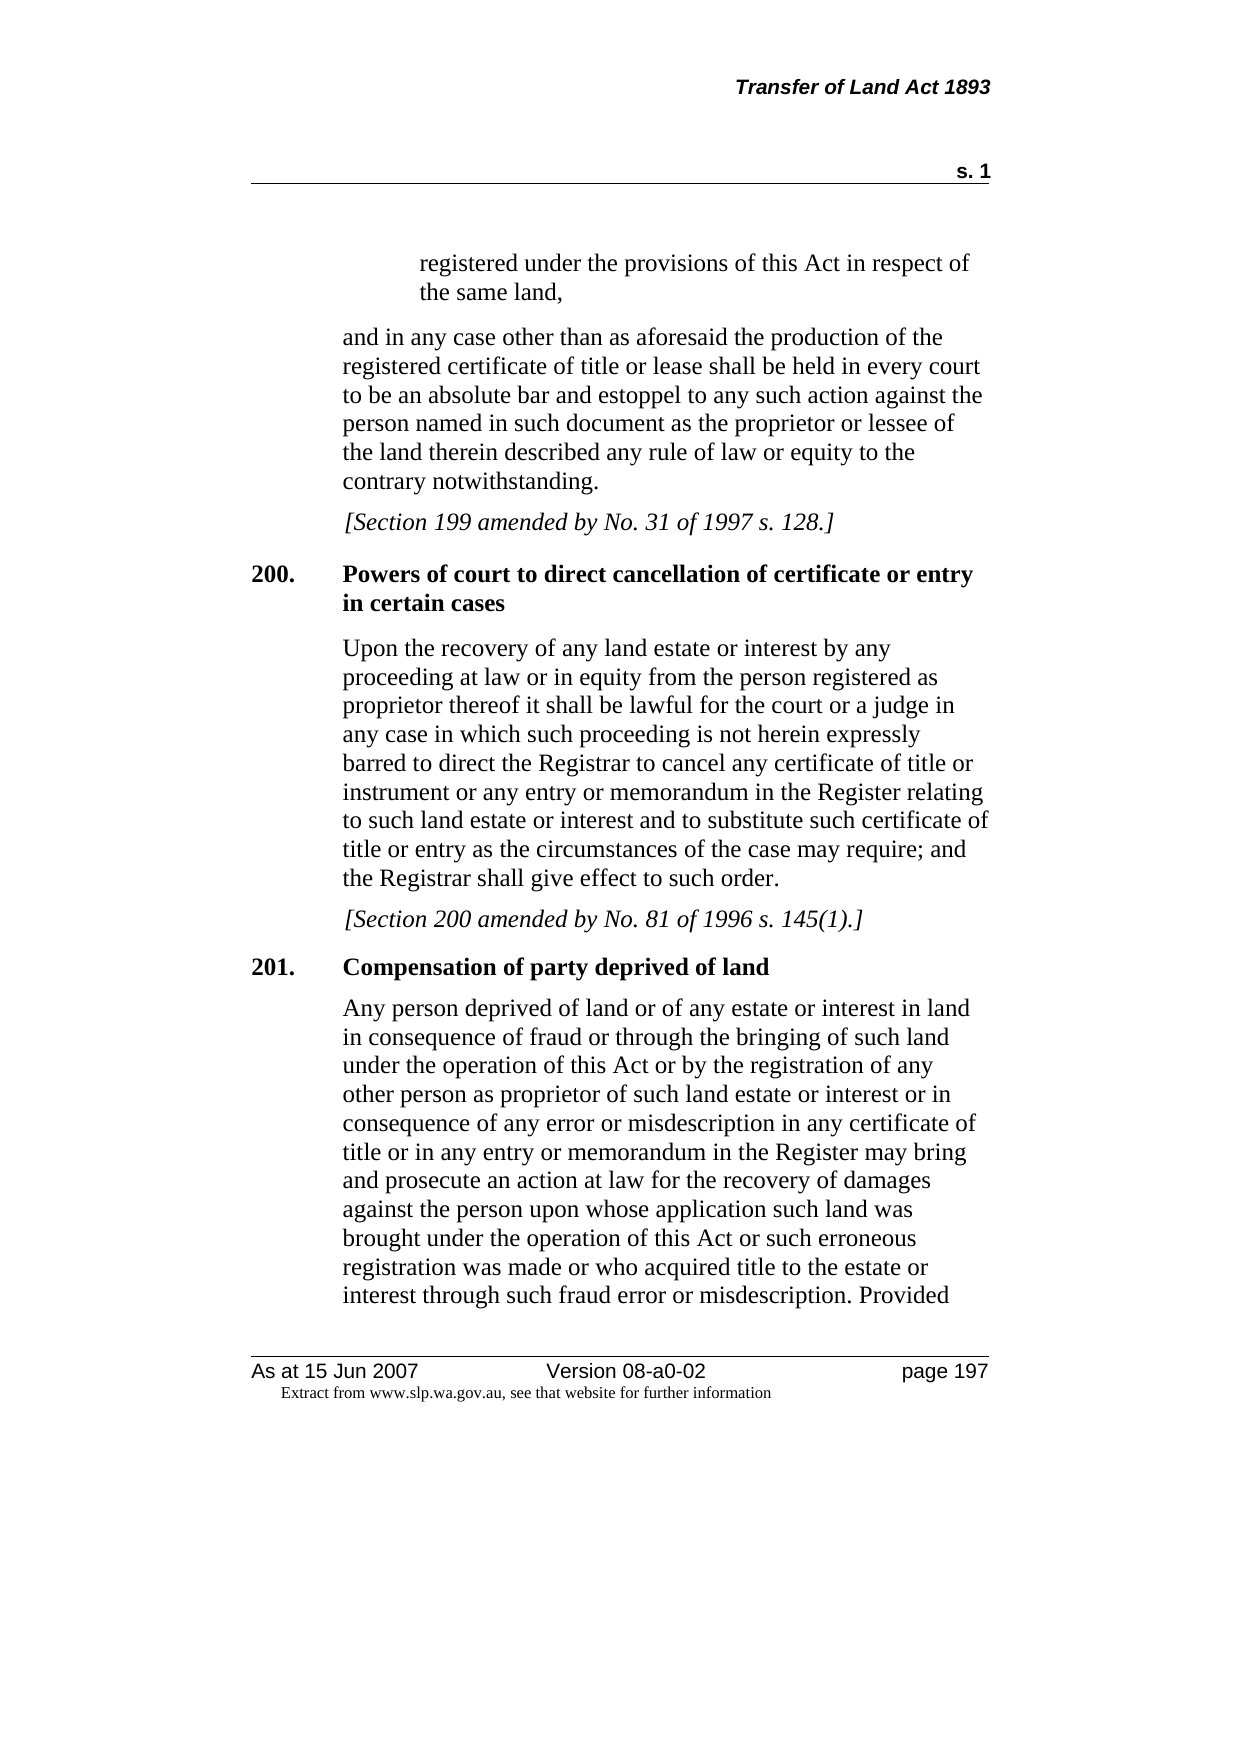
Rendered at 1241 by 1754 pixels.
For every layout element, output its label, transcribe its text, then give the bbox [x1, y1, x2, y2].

text [Section 200 amended by No. 81 of 1996 s. 145(1).] [251, 904, 989, 933]
text Upon the recovery of any land estate or interest by any proceeding at law or in equity from the person registered as proprietor thereof it shall be lawful for the court or a judge in any case in which such proceeding is not herein expressly barred to direct the Registrar to cancel any certificate of title or instrument or any entry or memorandum in the Register relating to such land estate or interest and to substitute such certificate of title or entry as the circumstances of the case may require; and the Registrar shall give effect to such order. [251, 633, 989, 892]
subtitle 201. Compensation of party deprived of land [251, 952, 989, 981]
text [Section 199 amended by No. 31 of 1997 s. 128.] [251, 507, 989, 536]
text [251, 248, 989, 306]
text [251, 993, 989, 1309]
text and in any case other than as aforesaid the production of the registered certificate of title or lease shall be held in every court to be an absolute bar and estoppel to any such action against the person named in such document as the proprietor or lessee of the land therein described any rule of law or equity to the contrary notwithstanding. [251, 322, 989, 495]
subtitle 200. Powers of court to direct cancellation of certificate or entry in certain cases [251, 559, 989, 616]
